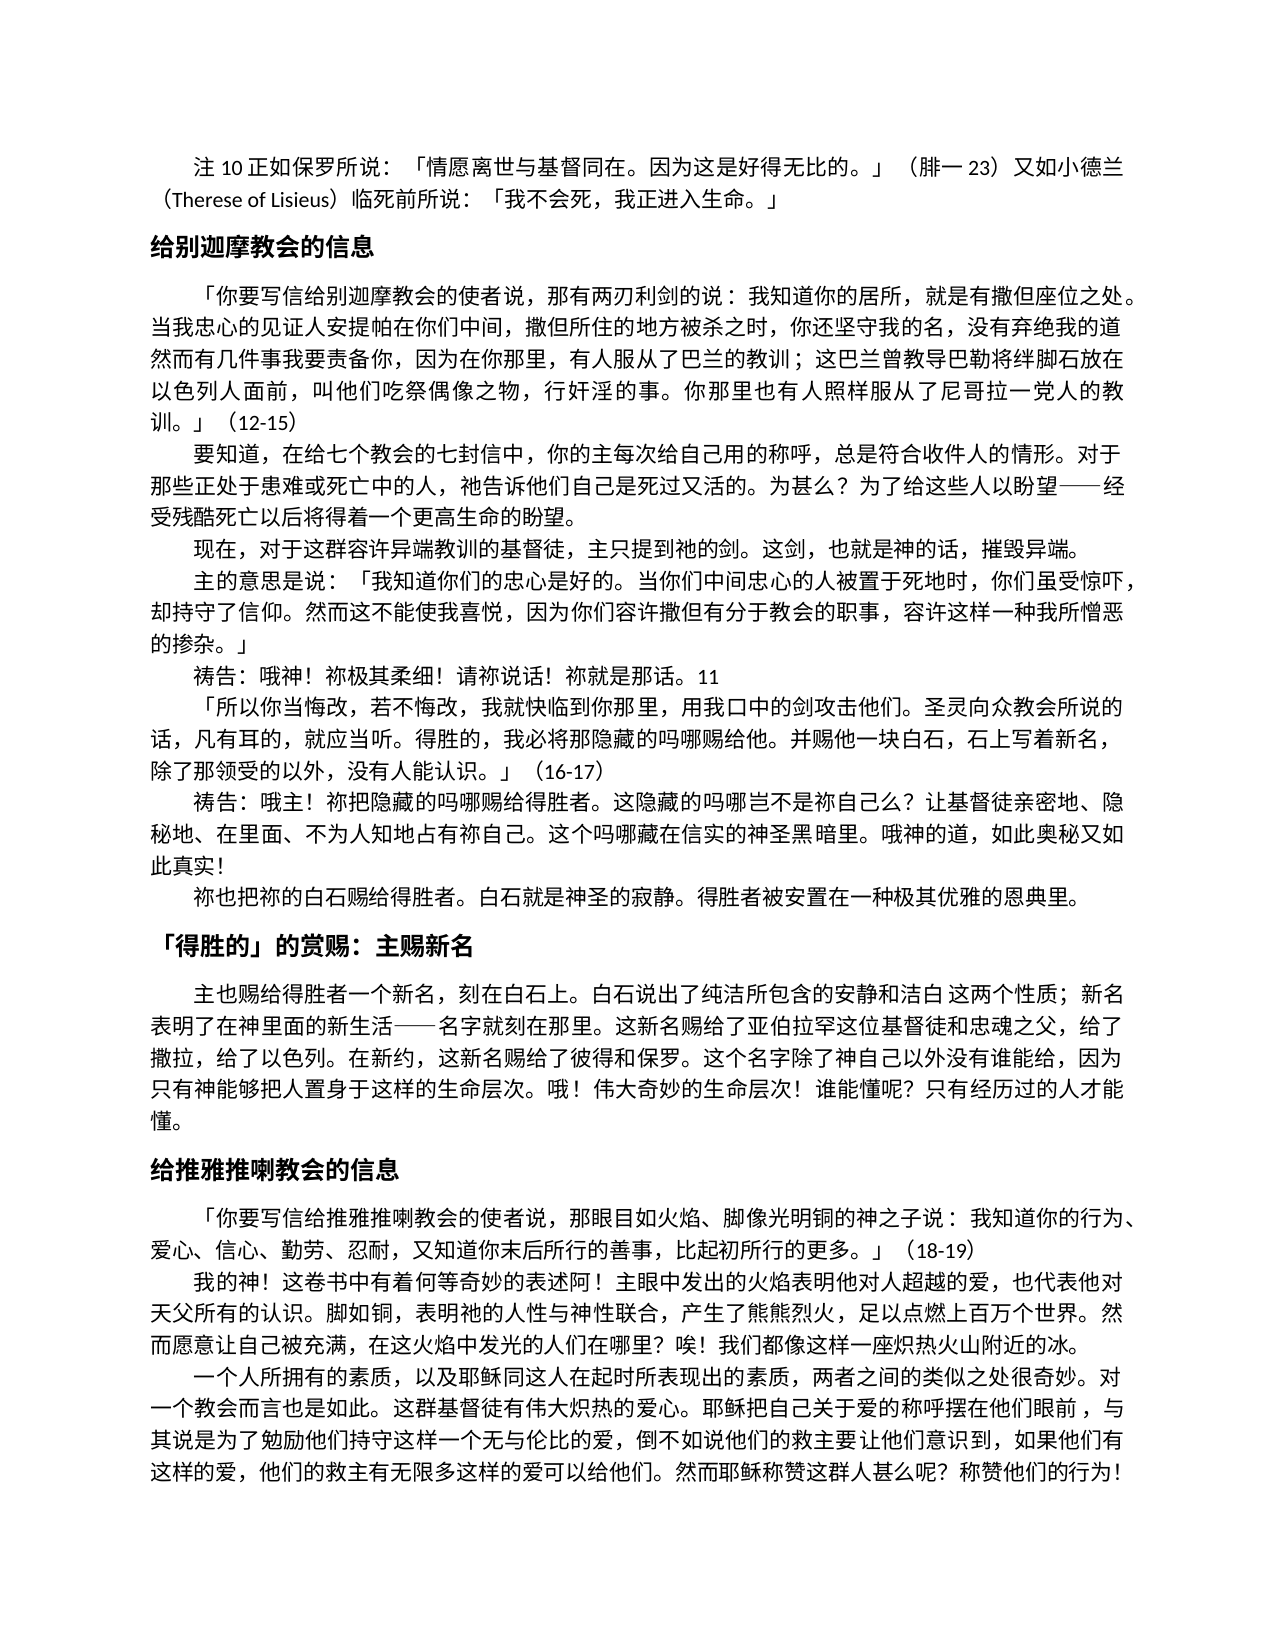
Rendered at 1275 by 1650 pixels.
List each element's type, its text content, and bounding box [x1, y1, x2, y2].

subtitle 给推雅推喇教会的信息 [150, 1150, 1125, 1187]
text 主也赐给得胜者一个新名，刻在白石上。白石说出了纯洁所包含的安静和洁白这两个性质；新名表明了在神里面的新生活——名字就刻在那里。这新名赐给了亚伯拉罕这位基督徒和忠魂之父，给了撒拉，给了以色列。在新约，这新名赐给了彼得和保罗。这个名字除了神自己以外没有谁能给，因为只有神能够把人置身于这样的生命层次。哦！伟大奇妙的生命层次！谁能懂呢？只有经历过的人才能懂。 [150, 977, 1125, 1136]
text 「所以你当悔改，若不悔改，我就快临到你那里，用我口中的剑攻击他们。圣灵向众教会所说的话，凡有耳的，就应当听。得胜的，我必将那隐藏的吗哪赐给他。并赐他一块白石，石上写着新名，除了那领受的以外，没有人能认识。」（16-17） [150, 690, 1125, 785]
text 我的神！这卷书中有着何等奇妙的表述阿！主眼中发出的火焰表明他对人超越的爱，也代表他对天父所有的认识。脚如铜，表明祂的人性与神性联合，产生了熊熊烈火，足以点燃上百万个世界。然而愿意让自己被充满，在这火焰中发光的人们在哪里？唉！我们都像这样一座炽热火山附近的冰。 [150, 1264, 1125, 1359]
text 祷告：哦神！祢极其柔细！请祢说话！祢就是那话。11 [150, 659, 1125, 690]
text 祷告：哦主！祢把隐藏的吗哪赐给得胜者。这隐藏的吗哪岂不是祢自己么？让基督徒亲密地、隐秘地、在里面、不为人知地占有祢自己。这个吗哪藏在信实的神圣黑暗里。哦神的道，如此奥秘又如此真实！ [150, 785, 1125, 880]
subtitle 给别迦摩教会的信息 [150, 228, 1125, 264]
text 要知道，在给七个教会的七封信中，你的主每次给自己用的称呼，总是符合收件人的情形。对于那些正处于患难或死亡中的人，祂告诉他们自己是死过又活的。为甚么？为了给这些人以盼望——经受残酷死亡以后将得着一个更高生命的盼望。 [150, 437, 1125, 532]
subtitle 「得胜的」的赏赐：主赐新名 [150, 927, 1125, 963]
text 「你要写信给别迦摩教会的使者说，那有两刃利剑的说：我知道你的居所，就是有撒但座位之处。当我忠心的见证人安提帕在你们中间，撒但所住的地方被杀之时，你还坚守我的名，没有弃绝我的道。然而有几件事我要责备你，因为在你那里，有人服从了巴兰的教训；这巴兰曾教导巴勒将绊脚石放在以色列人面前，叫他们吃祭偶像之物，行奸淫的事。你那里也有人照样服从了尼哥拉一党人的教训。」（12-15） [150, 279, 1125, 437]
text 注10正如保罗所说：「情愿离世与基督同在。因为这是好得无比的。」（腓一23）又如小德兰（Therese of Lisieus）临死前所说：「我不会死，我正进入生命。」 [150, 150, 1125, 213]
text 一个人所拥有的素质，以及耶稣同这人在起时所表现出的素质，两者之间的类似之处很奇妙。对一个教会而言也是如此。这群基督徒有伟大炽热的爱心。耶稣把自己关于爱的称呼摆在他们眼前，与其说是为了勉励他们持守这样一个无与伦比的爱，倒不如说他们的救主要让他们意识到，如果他们有这样的爱，他们的救主有无限多这样的爱可以给他们。然而耶稣称赞这群人甚么呢？称赞他们的行为！ [150, 1359, 1125, 1486]
text 「你要写信给推雅推喇教会的使者说，那眼目如火焰、脚像光明铜的神之子说：我知道你的行为、爱心、信心、勤劳、忍耐，又知道你末后所行的善事，比起初所行的更多。」（18-19） [150, 1201, 1125, 1264]
text 现在，对于这群容许异端教训的基督徒，主只提到祂的剑。这剑，也就是神的话，摧毁异端。 [150, 532, 1125, 564]
text 祢也把祢的白石赐给得胜者。白石就是神圣的寂静。得胜者被安置在一种极其优雅的恩典里。 [150, 880, 1125, 912]
text 主的意思是说：「我知道你们的忠心是好的。当你们中间忠心的人被置于死地时，你们虽受惊吓，却持守了信仰。然而这不能使我喜悦，因为你们容许撒但有分于教会的职事，容许这样一种我所憎恶的掺杂。」 [150, 564, 1125, 659]
